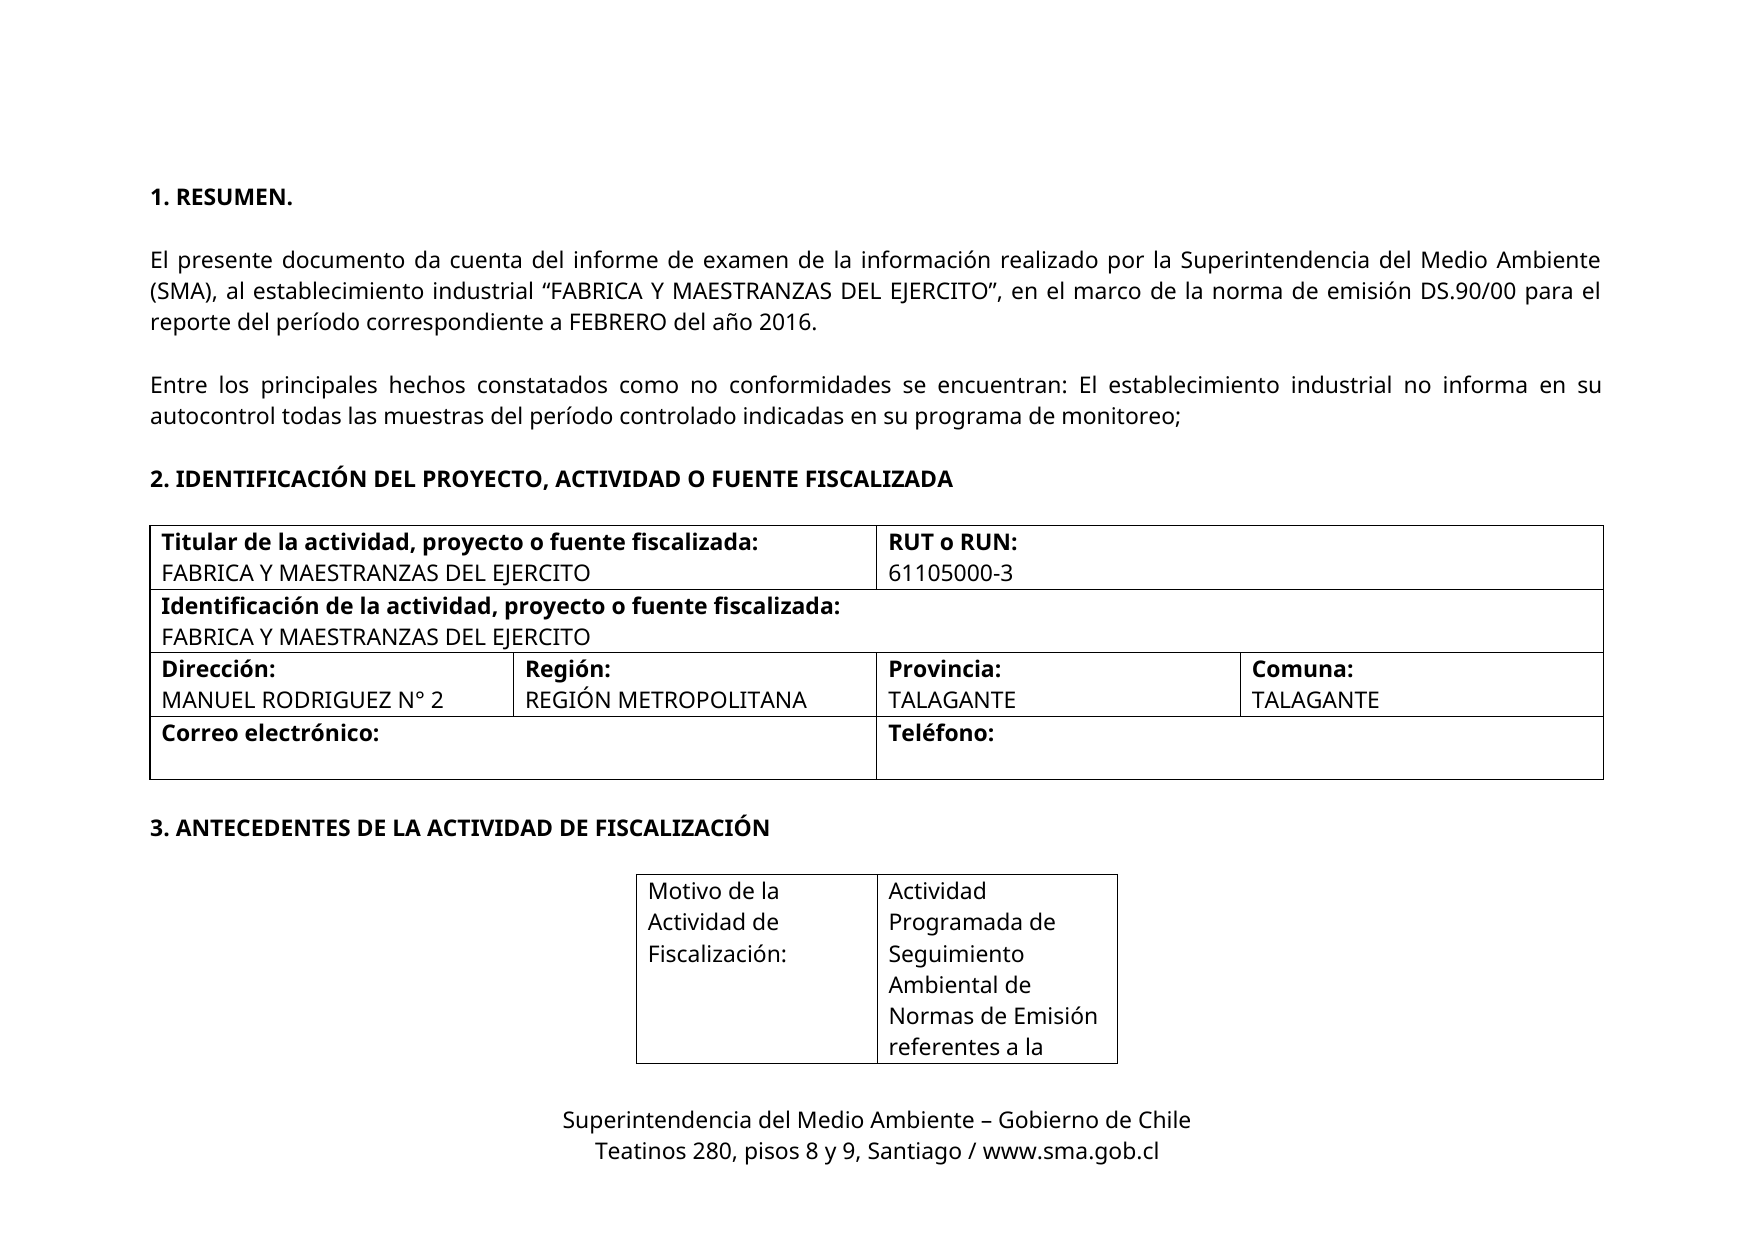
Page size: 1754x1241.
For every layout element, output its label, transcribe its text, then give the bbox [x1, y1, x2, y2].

text 3. ANTECEDENTES DE LA ACTIVIDAD DE FISCALIZACIÓN [150, 780, 1604, 843]
table_cell Provincia: TALAGANTE [877, 653, 1240, 716]
table_cell Identificación de la actividad, proyecto o fuente fiscalizada: FABRICA Y MAESTRANZAS DEL EJERCITO [151, 590, 1603, 652]
table_cell Comuna: TALAGANTE [1241, 653, 1603, 716]
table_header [637, 875, 877, 1062]
table_cell Correo electrónico: [151, 717, 876, 779]
table_header Titular de la actividad, proyecto o fuente fiscalizada: FABRICA Y MAESTRANZAS DEL EJERCITO [151, 526, 876, 588]
text 1. RESUMEN. [150, 150, 1604, 212]
table_header RUT o RUN: 61105000-3 [877, 526, 1603, 588]
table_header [878, 875, 1117, 1062]
table_cell Teléfono: [877, 717, 1603, 779]
text Entre los principales hechos constatados como no conformidades se encuentran: El establecimiento industrial no informa en su autocontrol todas las muestras del período controlado indicadas en su programa de monitoreo; [150, 337, 1604, 431]
table_cell Región: REGIÓN METROPOLITANA [514, 653, 876, 716]
text 2. IDENTIFICACIÓN DEL PROYECTO, ACTIVIDAD O FUENTE FISCALIZADA [150, 431, 1604, 494]
table_cell Dirección: MANUEL RODRIGUEZ N° 2 [151, 653, 513, 716]
text El presente documento da cuenta del informe de examen de la información realizado por la Superintendencia del Medio Ambiente (SMA), al establecimiento industrial “FABRICA Y MAESTRANZAS DEL EJERCITO”, en el marco de la norma de emisión DS.90/00 para el reporte del período correspondiente a FEBRERO del año 2016. [150, 212, 1604, 337]
